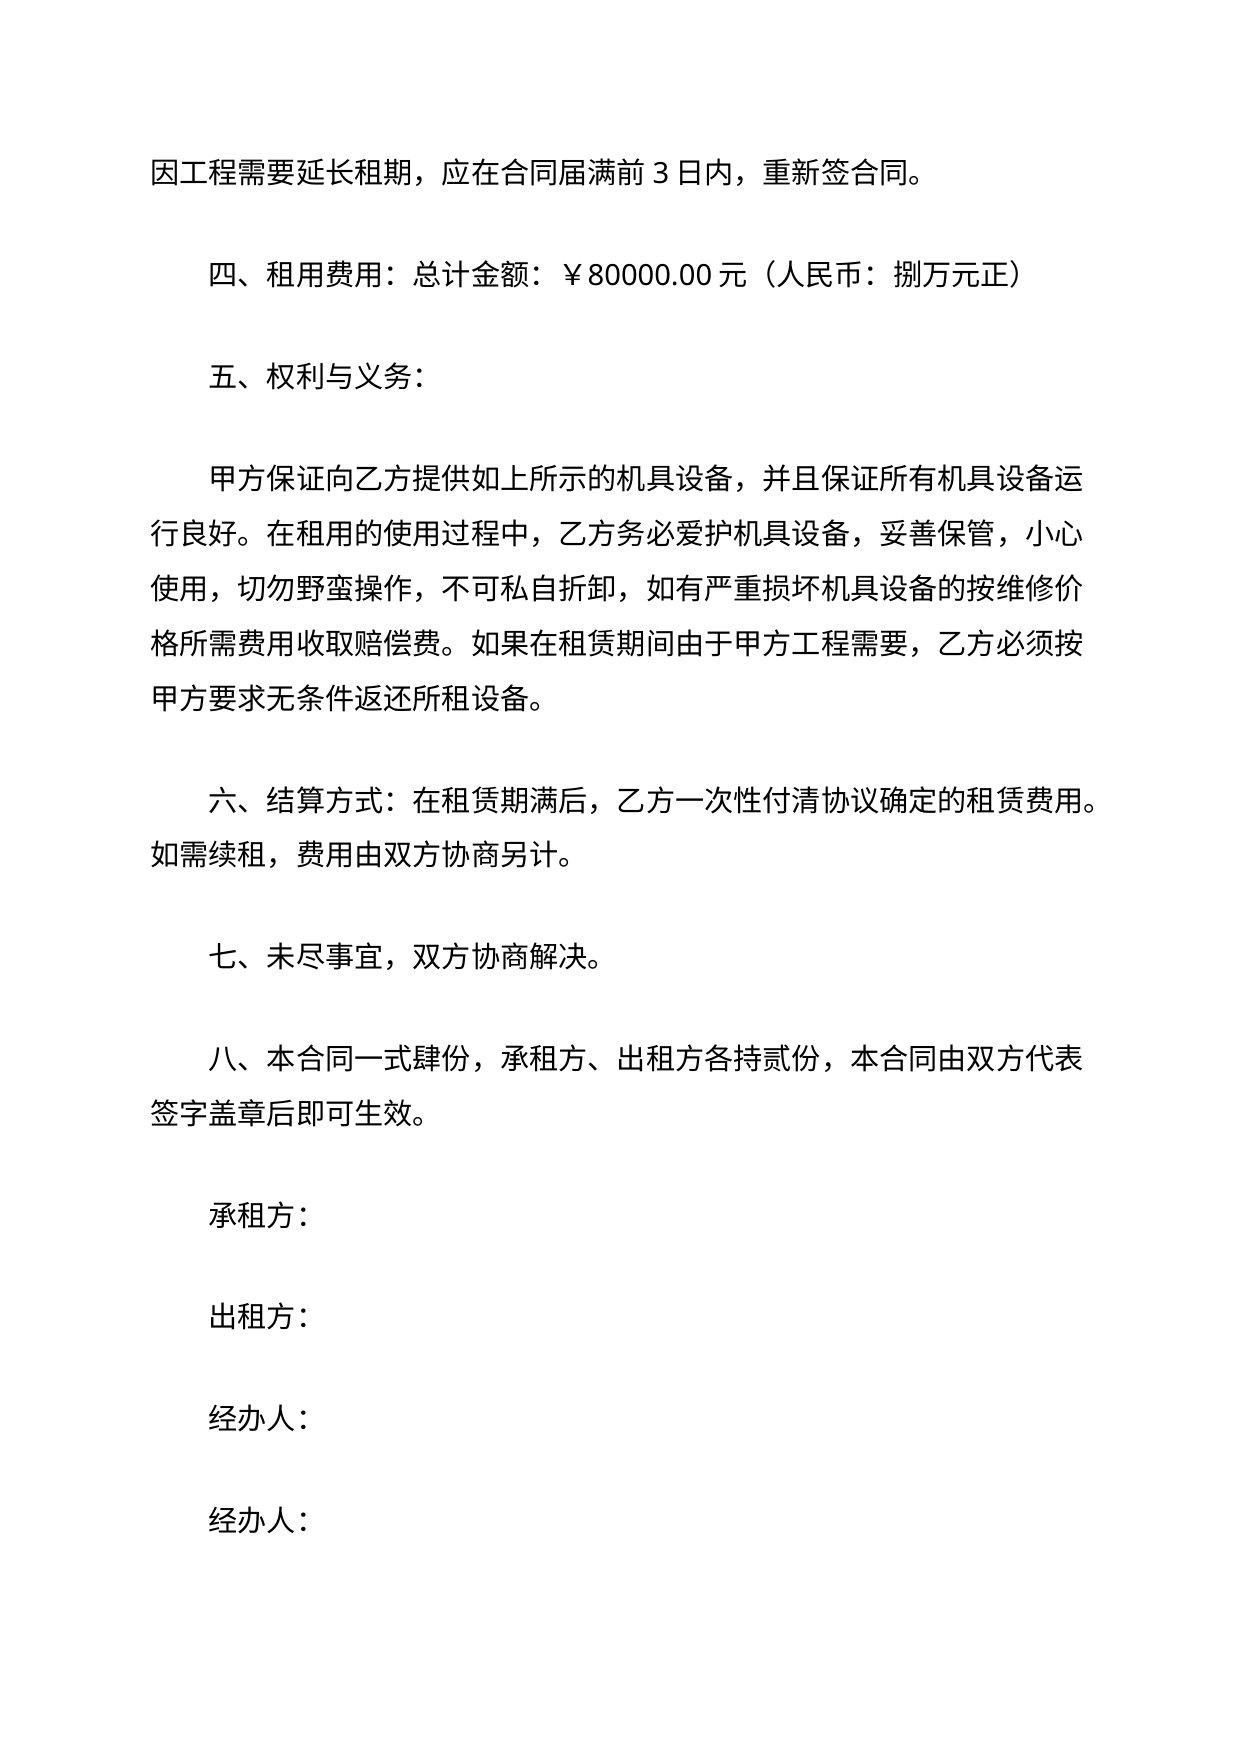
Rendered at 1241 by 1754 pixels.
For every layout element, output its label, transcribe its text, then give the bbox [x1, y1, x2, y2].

text 五、权利与义务： [150, 354, 1090, 396]
text 经办人： [150, 1497, 1090, 1540]
text 承租方： [150, 1192, 1090, 1234]
text 四、租用费用：总计金额：￥80000.00元（人民币：捌万元正） [150, 252, 1090, 294]
text 七、未尽事宜，双方协商解决。 [150, 934, 1090, 976]
text 经办人： [150, 1396, 1090, 1438]
text 八、本合同一式肆份，承租方、出租方各持贰份，本合同由双方代表签字盖章后即可生效。 [150, 1036, 1090, 1133]
text 出租方： [150, 1294, 1090, 1336]
text 六、结算方式：在租赁期满后，乙方一次性付清协议确定的租赁费用。如需续租，费用由双方协商另计。 [150, 777, 1090, 874]
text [150, 150, 1090, 192]
text 甲方保证向乙方提供如上所示的机具设备，并且保证所有机具设备运行良好。在租用的使用过程中，乙方务必爱护机具设备，妥善保管，小心使用，切勿野蛮操作，不可私自折卸，如有严重损坏机具设备的按维修价格所需费用收取赔偿费。如果在租赁期间由于甲方工程需要，乙方必须按甲方要求无条件返还所租设备。 [150, 456, 1090, 718]
